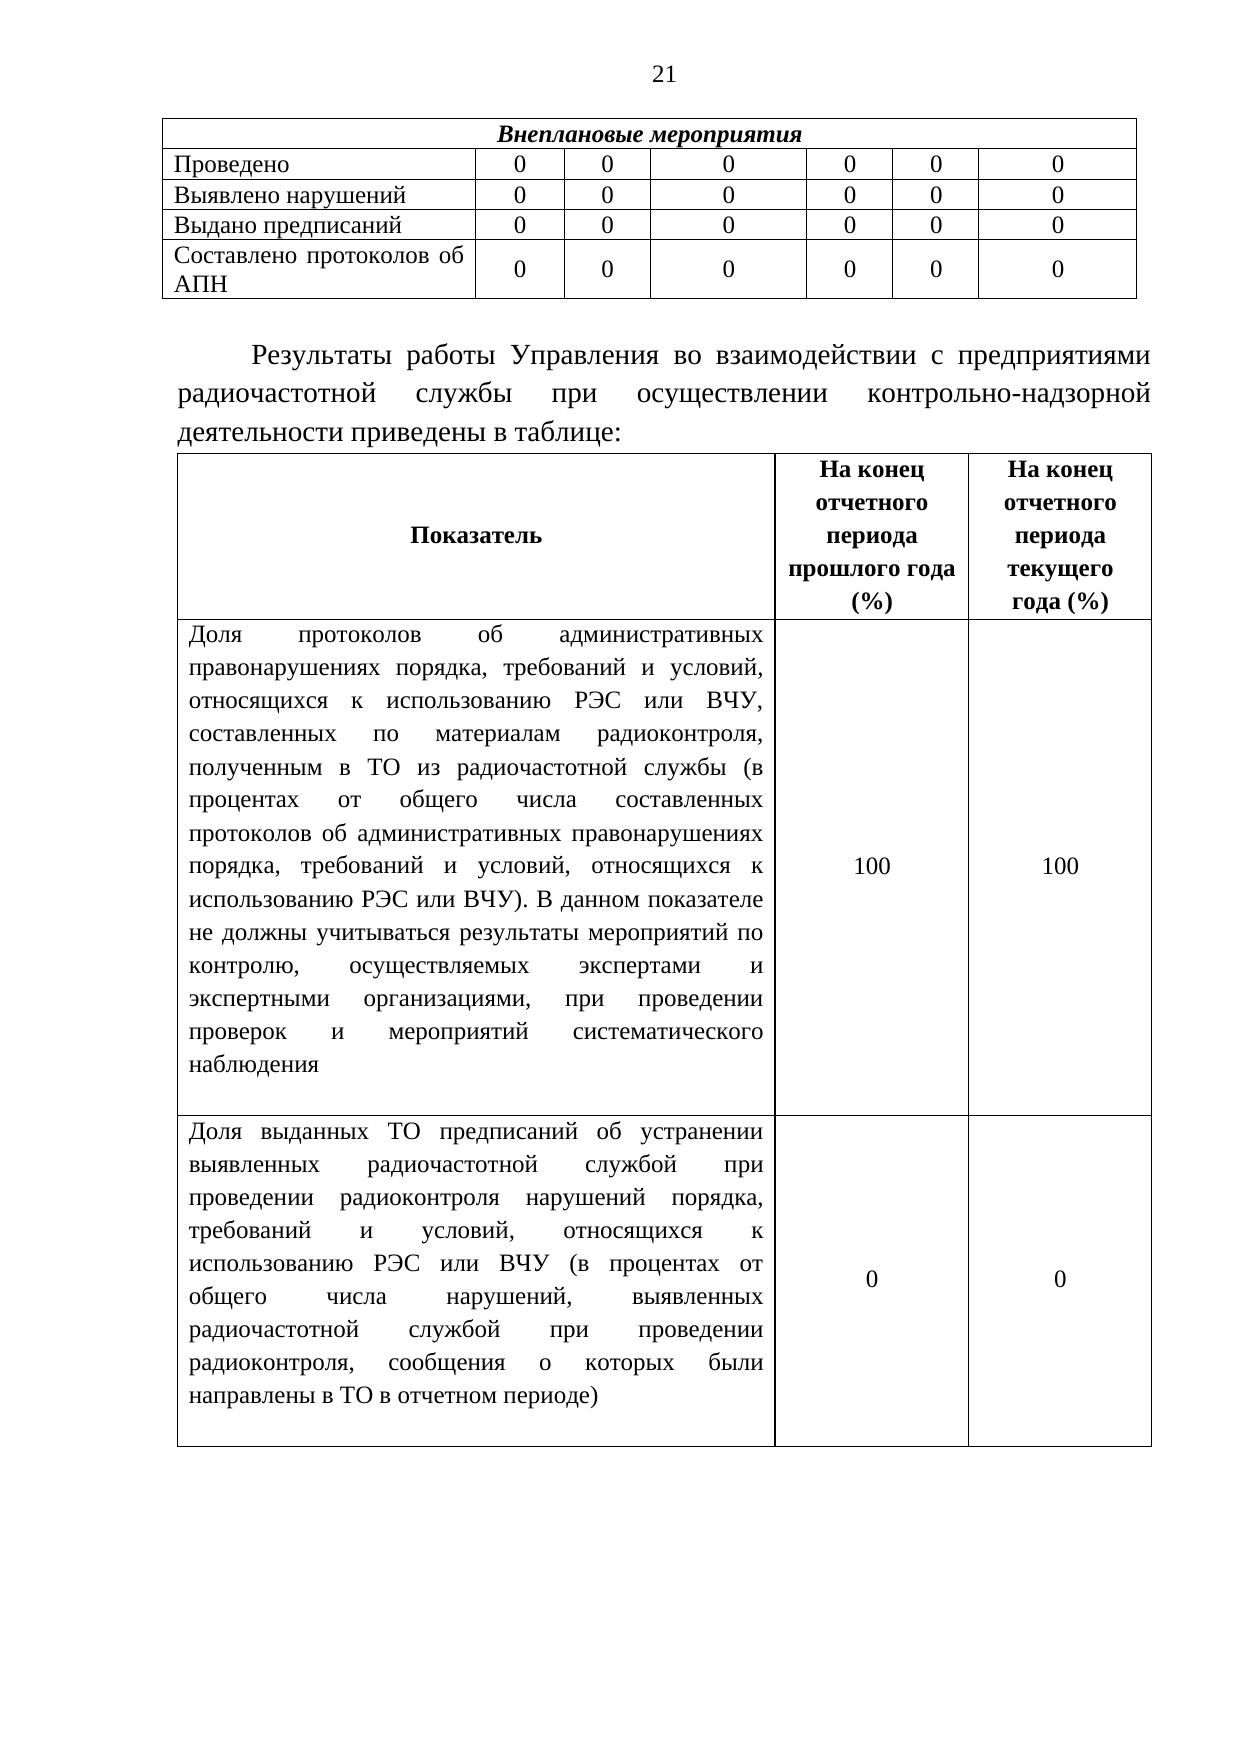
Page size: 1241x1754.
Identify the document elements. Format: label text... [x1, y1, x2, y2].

table_cell 0 [979, 180, 1136, 209]
table_cell Внеплановые мероприятия [163, 119, 1136, 148]
table_cell 0 [651, 149, 806, 178]
table_cell 0 [979, 240, 1136, 297]
table_cell 0 [807, 180, 892, 209]
table_cell 0 [476, 240, 564, 297]
table_cell 0 [893, 149, 978, 178]
table_cell 0 [651, 210, 806, 239]
table_cell 0 [565, 149, 650, 178]
table_cell 0 [969, 1116, 1151, 1446]
table_cell Проведено [163, 149, 475, 178]
table_cell 0 [893, 210, 978, 239]
table_cell Доля выданных ТО предписаний об устранении выявленных радиочастотной службой при проведении радиоконтроля нарушений порядка, требований и условий, относящихся к использованию РЭС или ВЧУ (в процентах от общего числа нарушений, выявленных радиочастотной службой при проведении радиоконтроля, сообщения о которых были направлены в ТО в отчетном периоде) [178, 1116, 774, 1446]
table_cell 100 [969, 620, 1151, 1115]
table_cell Выявлено нарушений [163, 180, 475, 209]
table_cell 0 [893, 240, 978, 297]
table_cell Выдано предписаний [163, 210, 475, 239]
table_cell 0 [565, 240, 650, 297]
table_cell 0 [807, 210, 892, 239]
table_header Показатель [178, 454, 774, 618]
table_cell 0 [651, 180, 806, 209]
text Результаты работы Управления во взаимодействии с предприятиями радиочастотной службы при осуществлении контрольно-надзорной деятельности приведены в таблице: [177, 337, 1152, 448]
table_cell 0 [979, 149, 1136, 178]
table_cell 0 [979, 210, 1136, 239]
table_cell 100 [776, 620, 968, 1115]
table_cell 0 [807, 149, 892, 178]
table_cell 0 [565, 210, 650, 239]
table_cell 0 [776, 1116, 968, 1446]
table_cell 0 [807, 240, 892, 297]
table_cell 0 [476, 180, 564, 209]
table_header На конец отчетного периода прошлого года (%) [776, 454, 968, 618]
table_cell Доля протоколов об административных правонарушениях порядка, требований и условий, относящихся к использованию РЭС или ВЧУ, составленных по материалам радиоконтроля, полученным в ТО из радиочастотной службы (в процентах от общего числа составленных протоколов об административных правонарушениях порядка, требований и условий, относящихся к использованию РЭС или ВЧУ). В данном показателе не должны учитываться результаты мероприятий по контролю, осуществляемых экспертами и экспертными организациями, при проведении проверок и мероприятий систематического наблюдения [178, 620, 774, 1115]
table_cell Составлено протоколов об АПН [163, 240, 475, 297]
table_cell 0 [476, 210, 564, 239]
table_cell 0 [565, 180, 650, 209]
table_cell 0 [651, 240, 806, 297]
table_cell 0 [893, 180, 978, 209]
table_cell 0 [476, 149, 564, 178]
table_header На конец отчетного периода текущего года (%) [969, 454, 1151, 618]
